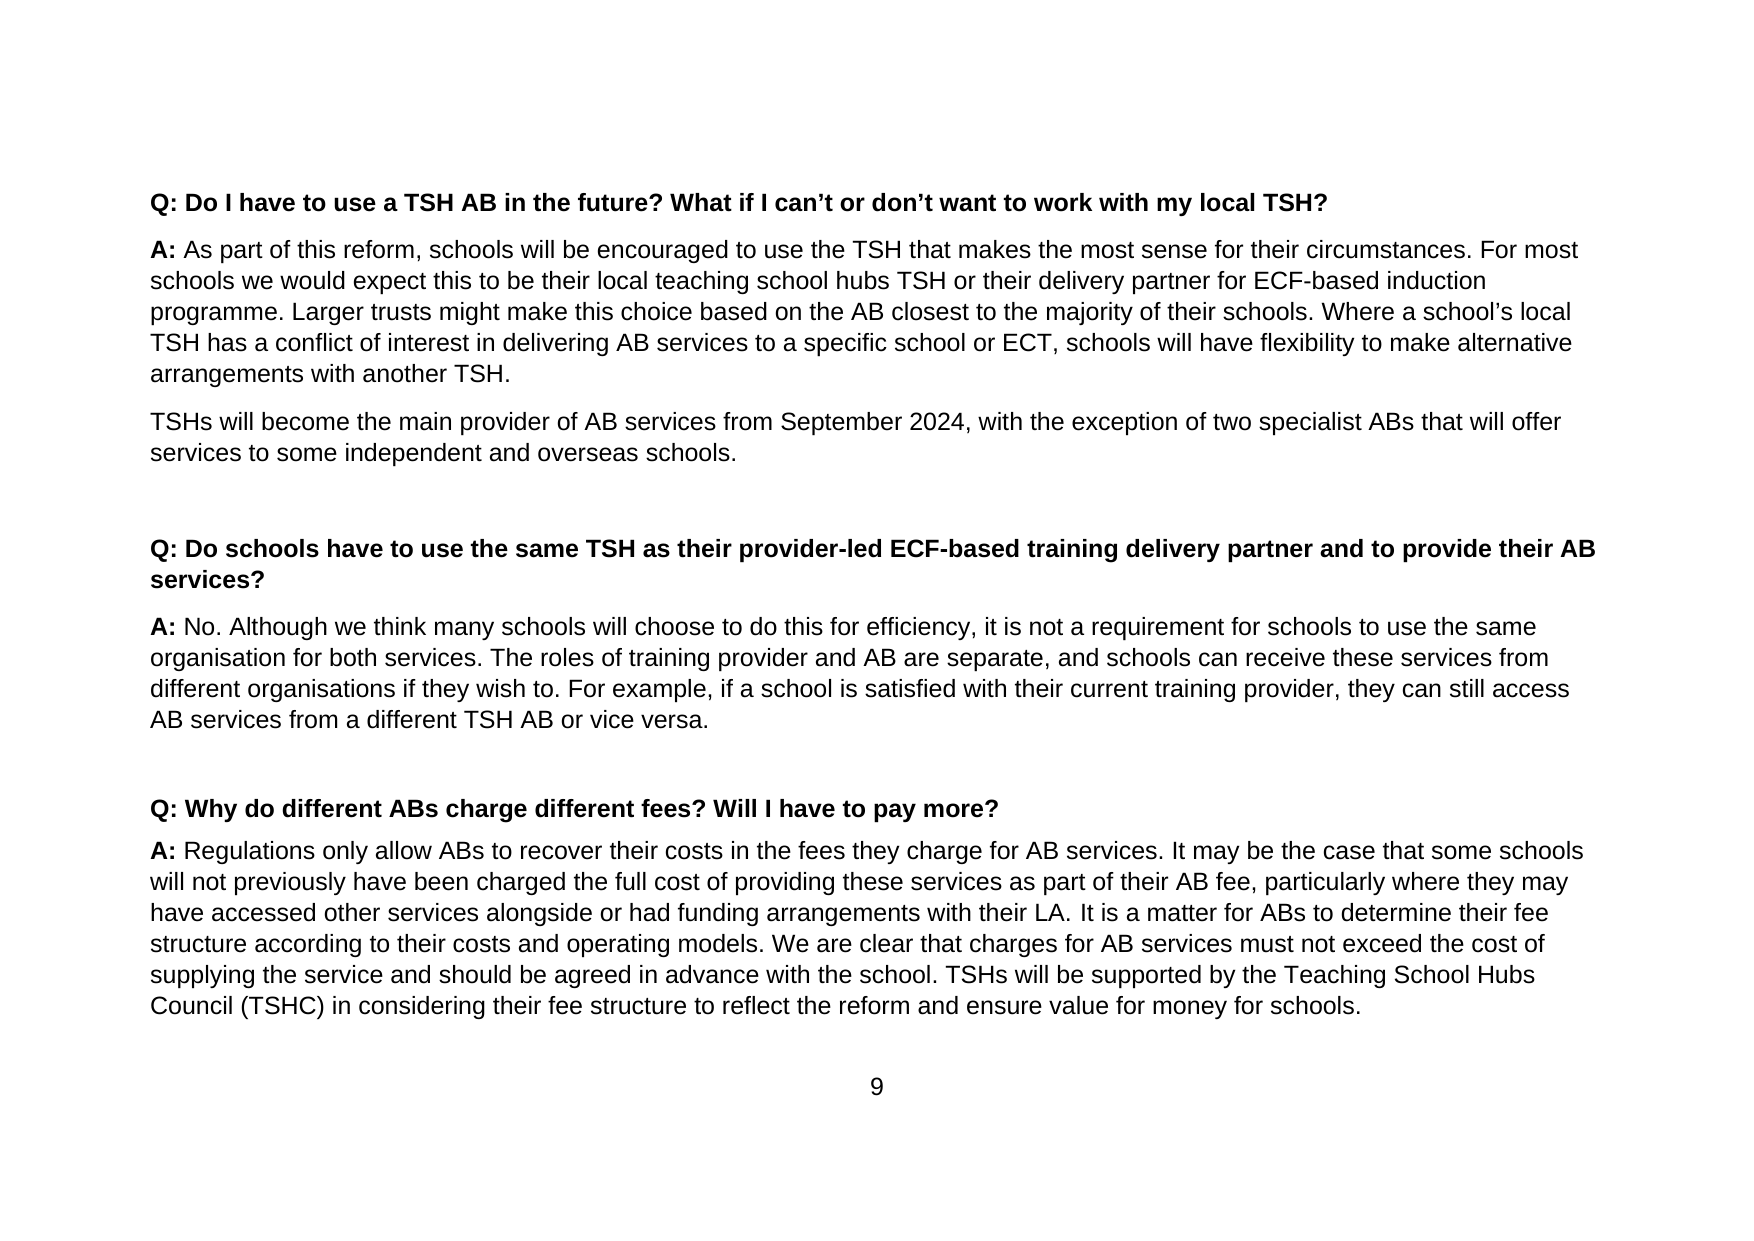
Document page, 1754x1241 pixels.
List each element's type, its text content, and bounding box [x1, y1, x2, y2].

text A: Regulations only allow ABs to recover their costs in the fees they charge for AB services. It may be the case that some schools will not previously have been charged the full cost of providing these services as part of their AB fee, particularly where they may have accessed other services alongside or had funding arrangements with their LA. It is a matter for ABs to determine their fee structure according to their costs and operating models. We are clear that charges for AB services must not exceed the cost of supplying the service and should be agreed in advance with the school. TSHs will be supported by the Teaching School Hubs Council (TSHC) in considering their fee structure to reflect the reform and ensure value for money for schools. [150, 836, 1604, 1019]
text A: No. Although we think many schools will choose to do this for efficiency, it is not a requirement for schools to use the same organisation for both services. The roles of training provider and AB are separate, and schools can receive these services from different organisations if they wish to. For example, if a school is satisfied with their current training provider, they can still access AB services from a different TSH AB or vice versa. [150, 612, 1604, 734]
text Q: Do schools have to use the same TSH as their provider-led ECF-based training delivery partner and to provide their AB services? [150, 533, 1604, 593]
text Q: Do I have to use a TSH AB in the future? What if I can’t or don’t want to work with my local TSH? [150, 187, 1604, 216]
text Q: Why do different ABs charge different fees? Will I have to pay more? [150, 794, 1604, 823]
text A: As part of this reform, schools will be encouraged to use the TSH that makes the most sense for their circumstances. For most schools we would expect this to be their local teaching school hubs TSH or their delivery partner for ECF-based induction programme. Larger trusts might make this choice based on the AB closest to the majority of their schools. Where a school’s local TSH has a conflict of interest in delivering AB services to a specific school or ECT, schools will have flexibility to make alternative arrangements with another TSH. [150, 235, 1604, 388]
text TSHs will become the main provider of AB services from September 2024, with the exception of two specialist ABs that will offer services to some independent and overseas schools. [150, 407, 1604, 467]
